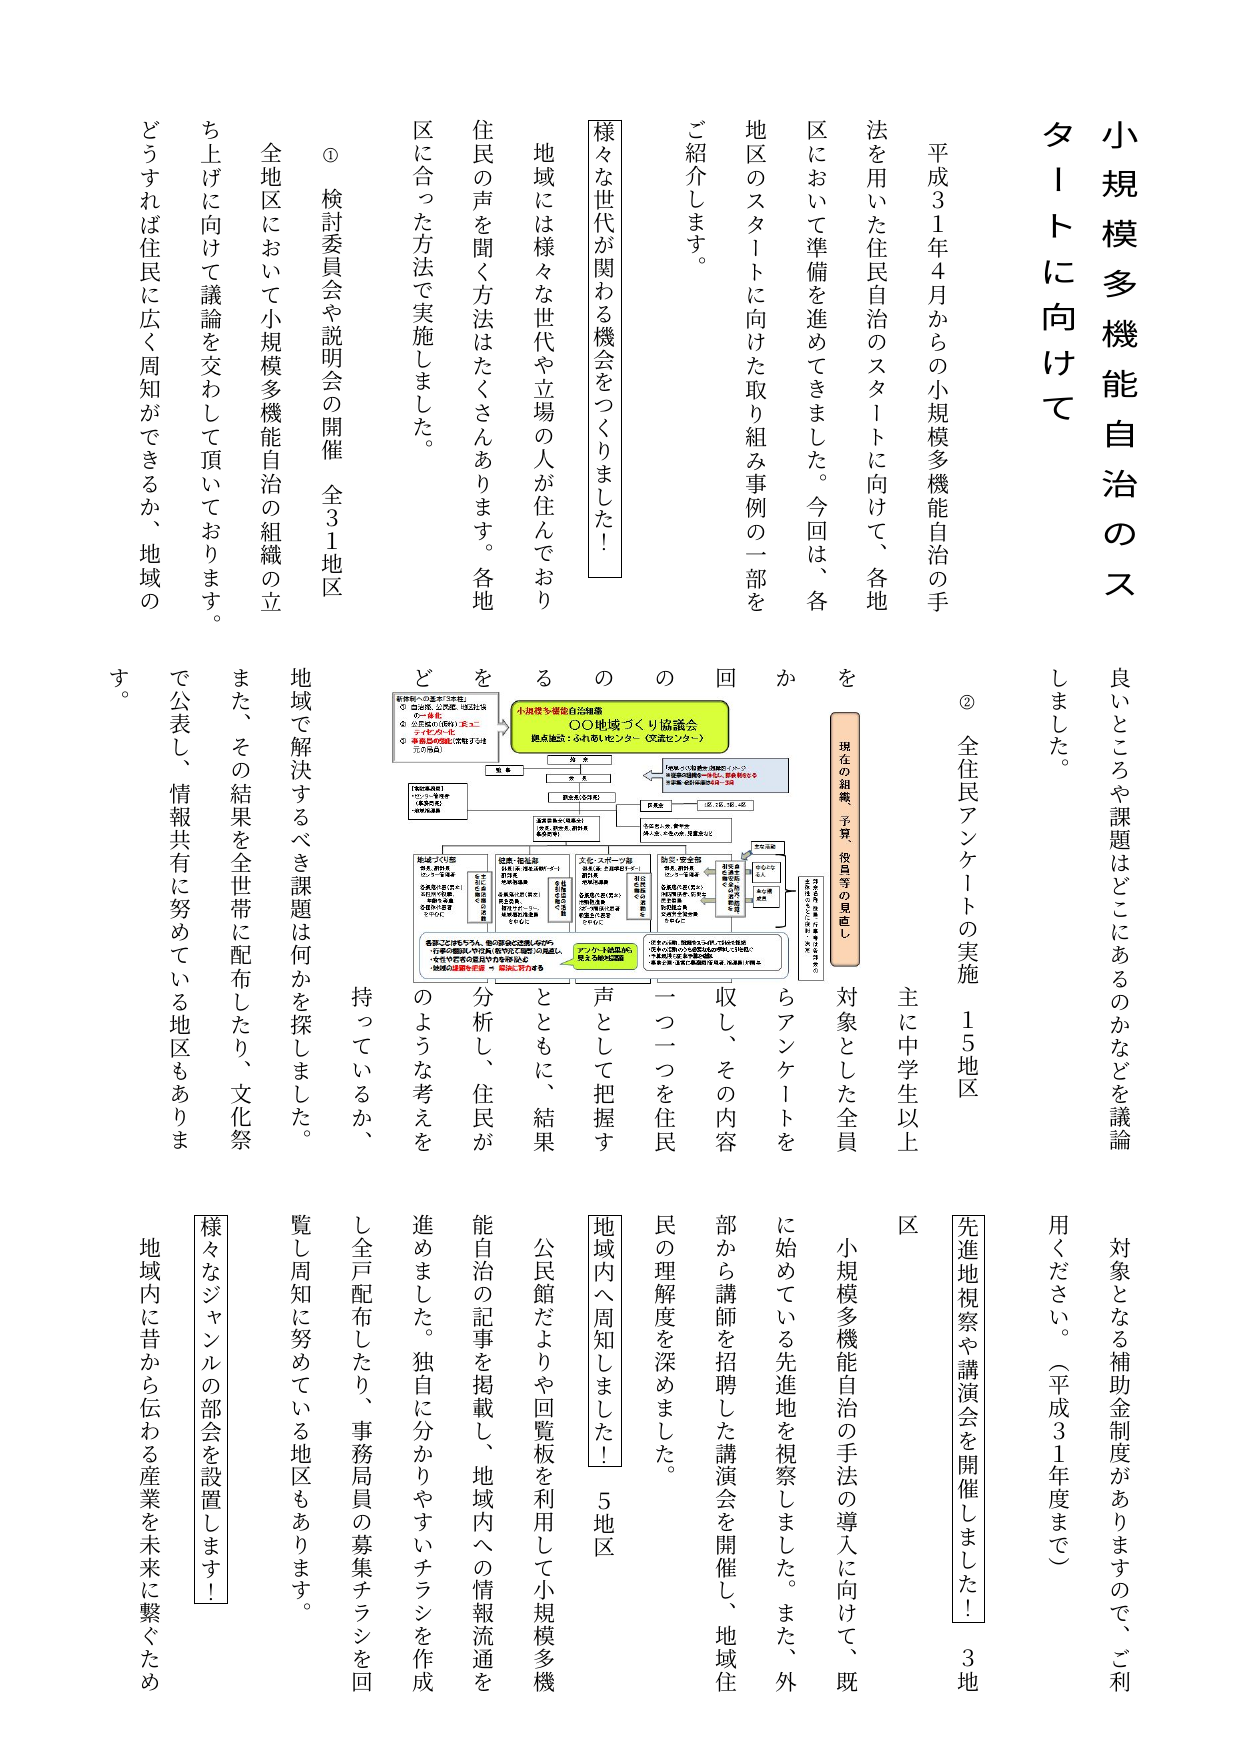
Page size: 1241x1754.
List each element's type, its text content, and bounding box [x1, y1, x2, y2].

text 平成３１年４月からの小規模多機能自治の手法を用いた住民自治のスタートに向けて、各地区において準備を進めてきました。今回は、各地区のスタートに向けた取り組み事例の一部をご紹介します。 [666, 119, 969, 614]
text ①検討委員会や説明会の開催 全３１地区 [302, 119, 362, 614]
text 公民館だよりや回覧板を利用して小規模多機能自治の記事を掲載し、地域内への情報流通を進めました。独自に分かりやすいチラシを作成し全戸配布したり、事務局員の募集チラシを回覧し周知に努めている地区もあります。 [271, 1198, 574, 1693]
text 地域内に昔から伝わる産業を未来に繋ぐため「伝統産業再生部会」の設置、愉快なネーミングの「おもろいこと部会」や学校教育を真面目に考える「学校教育特別部会」を設置する地区もあります。 [120, 1198, 181, 1693]
text 地域内へ周知しました！ ５地区 [574, 1198, 635, 1693]
text 対象となる補助金制度がありますので、ご利用ください。（平成３１年度まで） [1029, 1198, 1151, 1693]
text 先進地視察や講演会を開催しました！ ３地区 [878, 1198, 999, 1693]
text 様々なジャンルの部会を設置します！ [181, 1198, 241, 1693]
text 小規模多機能自治のスタートに向けて [1029, 119, 1151, 614]
text 小規模多機能自治の手法の導入に向けて、既に始めている先進地を視察しました。また、外部から講師を招聘した講演会を開催し、地域住民の理解度を深めました。 [635, 1198, 878, 1693]
text ②全住民アンケートの実施 １５地区 [938, 659, 999, 1154]
text 地域には様々な世代や立場の人が住んでおり、住民の声を聞く方法はたくさんあります。各地区に合った方法で実施しました。 [393, 119, 574, 614]
text 様々な世代が関わる機会をつくりました！ [574, 119, 635, 614]
picture [370, 690, 864, 984]
text 全地区において小規模多機能自治の組織の立ち上げに向けて議論を交わして頂いております。どうすれば住民に広く周知ができるか、地域の良いところや課題はどこにあるのかなどを議論しました。 [1029, 659, 1151, 1154]
text 全地区において小規模多機能自治の組織の立ち上げに向けて議論を交わして頂いております。どうすれば住民に広く周知ができるか、地域の良いところや課題はどこにあるのかなどを議論しました。 [120, 119, 302, 614]
